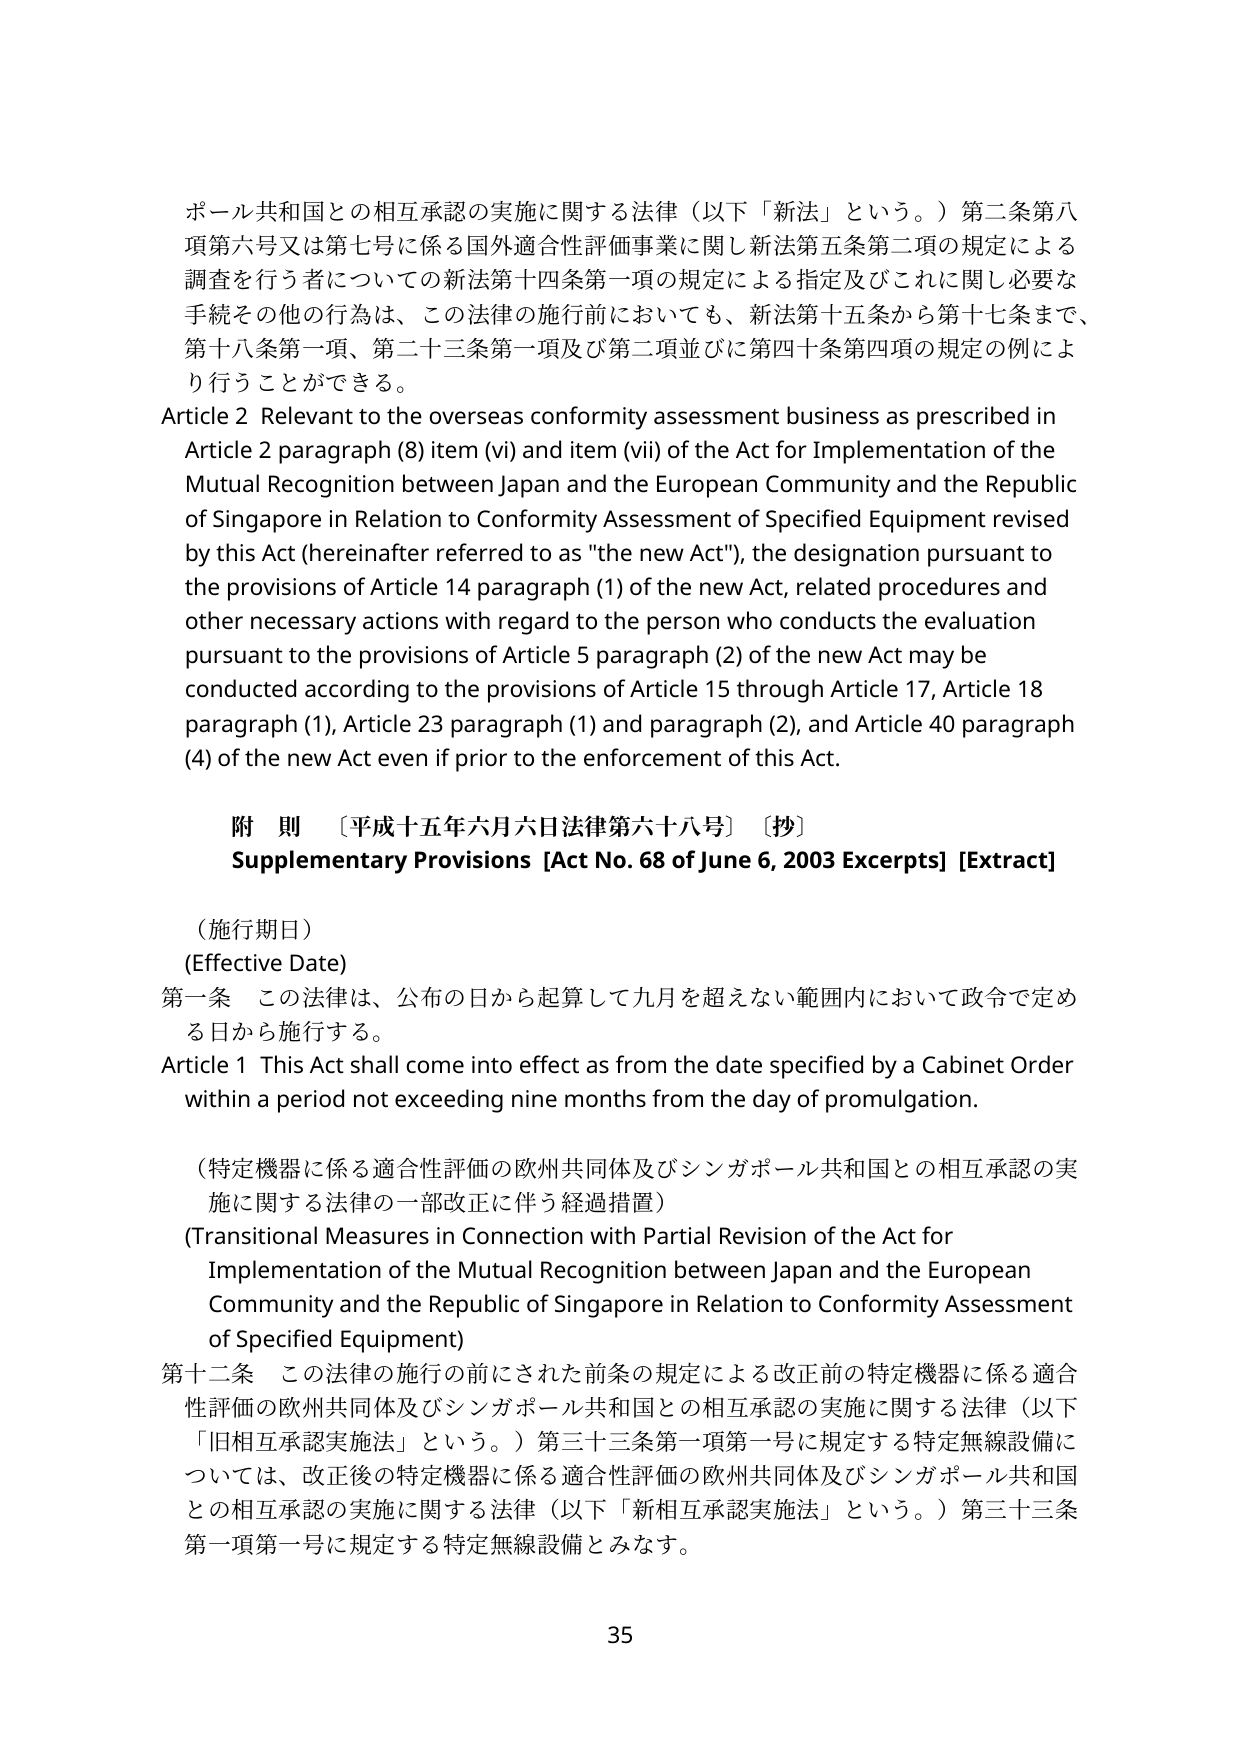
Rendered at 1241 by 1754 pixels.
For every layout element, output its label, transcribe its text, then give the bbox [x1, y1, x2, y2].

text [161, 194, 1079, 399]
text （施行期日） [184, 911, 1079, 945]
text 附 則 〔平成十五年六月六日法律第六十八号〕〔抄〕 [230, 809, 1079, 843]
text (Transitional Measures in Connection with Partial Revision of the Act for Implementation of the Mutual Recognition between Japan and the European Community and the Republic of Singapore in Relation to Conformity Assessment of Specified Equipment) [184, 1219, 1079, 1355]
text 第一条 この法律は、公布の日から起算して九月を超えない範囲内において政令で定める日から施行する。 [161, 979, 1079, 1048]
text (Effective Date) [184, 945, 1079, 979]
text Article 2 Relevant to the overseas conformity assessment business as prescribed in Article 2 paragraph (8) item (vi) and item (vii) of the Act for Implementation of the Mutual Recognition between Japan and the European Community and the Republic of Singapore in Relation to Conformity Assessment of Specified Equipment revised by this Act (hereinafter referred to as "the new Act"), the designation pursuant to the provisions of Article 14 paragraph (1) of the new Act, related procedures and other necessary actions with regard to the person who conducts the evaluation pursuant to the provisions of Article 5 paragraph (2) of the new Act may be conducted according to the provisions of Article 15 through Article 17, Article 18 paragraph (1), Article 23 paragraph (1) and paragraph (2), and Article 40 paragraph (4) of the new Act even if prior to the enforcement of this Act. [161, 399, 1079, 774]
text Article 1 This Act shall come into effect as from the date specified by a Cabinet Order within a period not exceeding nine months from the day of promulgation. [161, 1048, 1079, 1116]
text （特定機器に係る適合性評価の欧州共同体及びシンガポール共和国との相互承認の実施に関する法律の一部改正に伴う経過措置） [184, 1150, 1079, 1219]
text Supplementary Provisions [Act No. 68 of June 6, 2003 Excerpts] [Extract] [230, 843, 1079, 877]
text 第十二条 この法律の施行の前にされた前条の規定による改正前の特定機器に係る適合性評価の欧州共同体及びシンガポール共和国との相互承認の実施に関する法律（以下「旧相互承認実施法」という。）第三十三条第一項第一号に規定する特定無線設備については、改正後の特定機器に係る適合性評価の欧州共同体及びシンガポール共和国との相互承認の実施に関する法律（以下「新相互承認実施法」という。）第三十三条第一項第一号に規定する特定無線設備とみなす。 [161, 1355, 1079, 1560]
